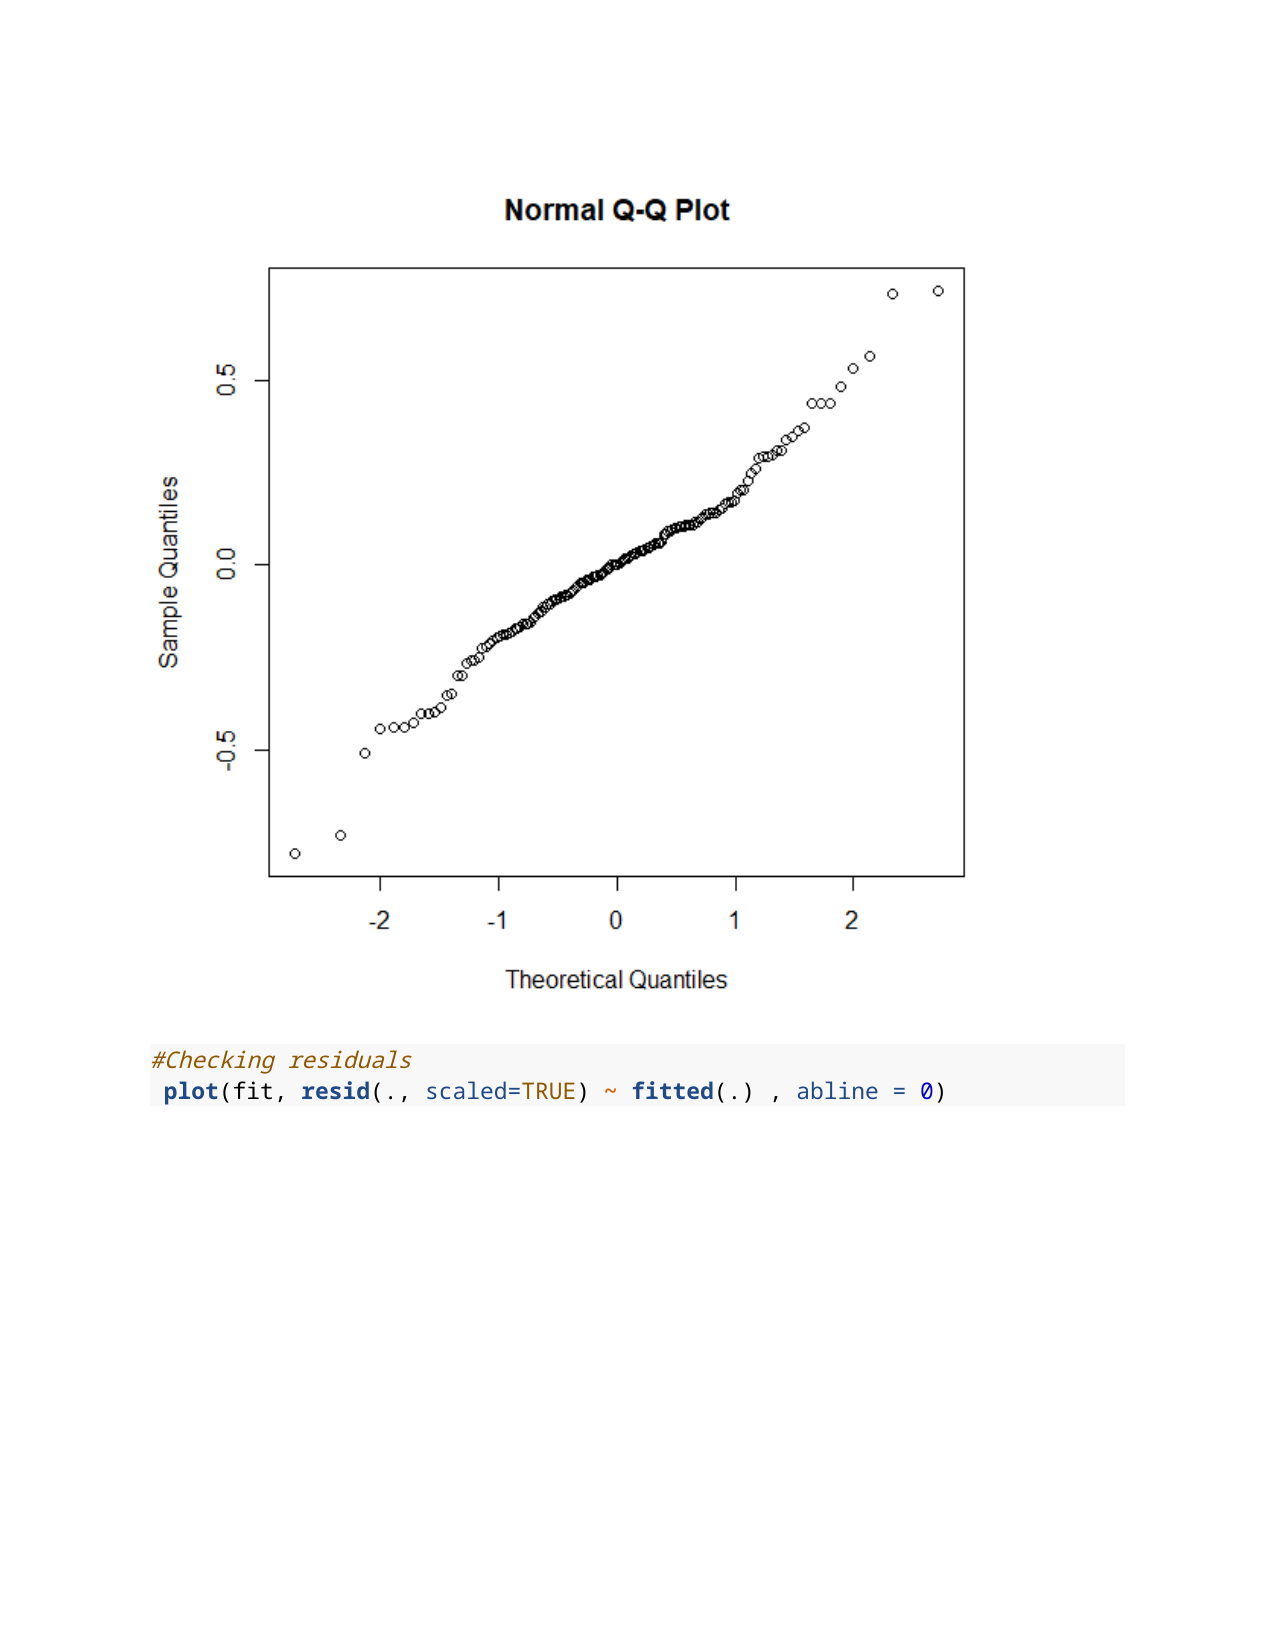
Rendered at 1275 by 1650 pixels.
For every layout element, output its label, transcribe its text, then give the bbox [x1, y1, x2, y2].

picture [150, 150, 1025, 1025]
text #Checking residuals plot(fit, resid(., scaled=TRUE) ~ fitted(.) , abline = 0) [411, 1044, 1125, 1106]
